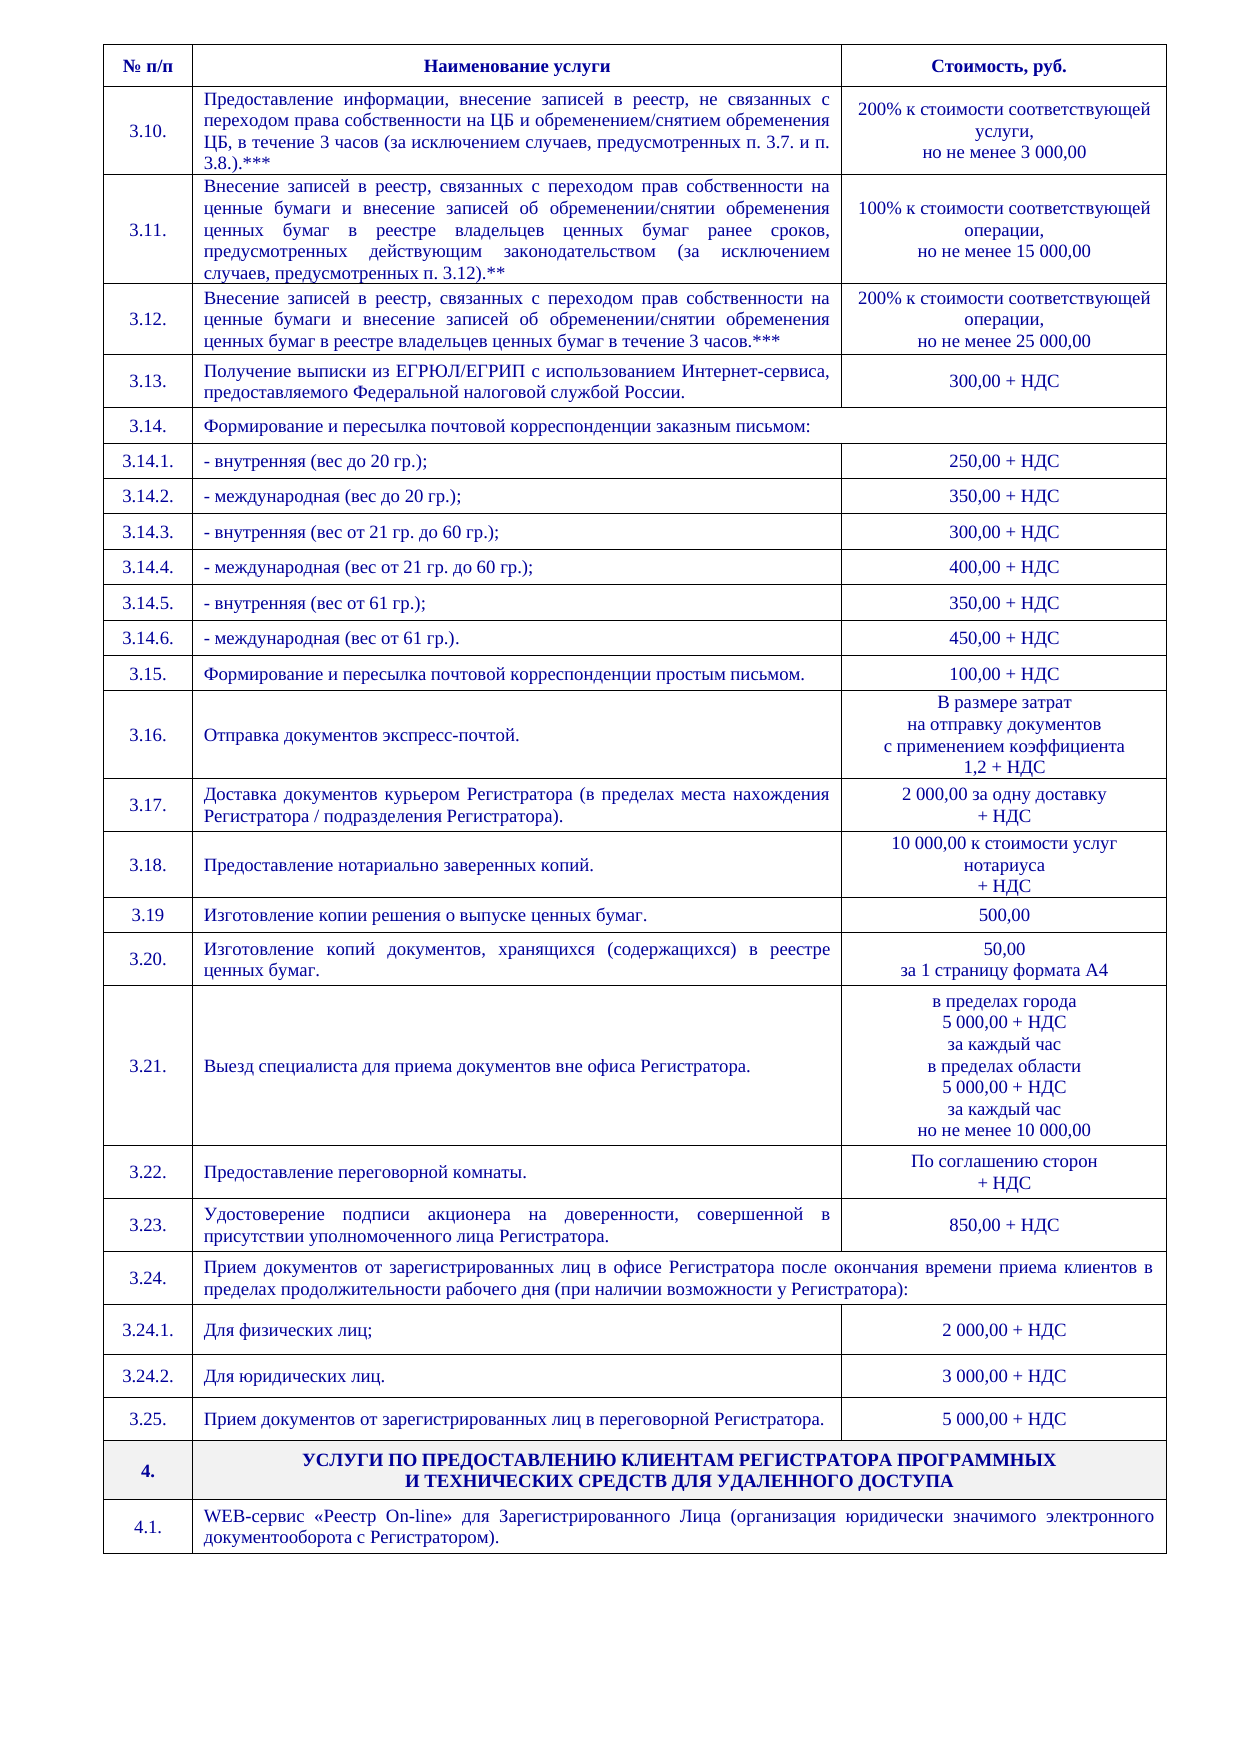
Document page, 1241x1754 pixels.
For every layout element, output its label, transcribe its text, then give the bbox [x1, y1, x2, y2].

table_cell - международная (вес от 21 гр. до 60 гр.); [193, 550, 841, 584]
table_cell 3.15. [104, 656, 192, 690]
table_cell 3.14.6. [104, 621, 192, 655]
table_cell 3.14.5. [104, 585, 192, 619]
table_cell 350,00 + НДС [842, 479, 1166, 513]
table_cell 400,00 + НДС [842, 550, 1166, 584]
table_cell - международная (вес от 61 гр.). [193, 621, 841, 655]
table_cell 300,00 + НДС [842, 355, 1166, 407]
table_cell Отправка документов экспресс-почтой. [193, 691, 841, 778]
table_cell 3.14.2. [104, 479, 192, 513]
table_cell 50,00 за 1 страницу формата А4 [842, 933, 1166, 985]
table_cell 200% к стоимости соответствующей услуги, но не менее 3 000,00 [842, 87, 1166, 174]
table_cell 3.18. [104, 832, 192, 897]
table_cell 450,00 + НДС [842, 621, 1166, 655]
table_cell 350,00 + НДС [842, 585, 1166, 619]
table_cell Формирование и пересылка почтовой корреспонденции простым письмом. [193, 656, 841, 690]
table_cell 4. [104, 1441, 192, 1499]
table_cell 3.11. [104, 175, 192, 283]
table_cell 3.16. [104, 691, 192, 778]
table_cell Внесение записей в реестр, связанных с переходом прав собственности на ценные бумаги и внесение записей об обременении/снятии обременения ценных бумаг в реестре владельцев ценных бумаг ранее сроков, предусмотренных действующим законодательством (за исключением случаев, предусмотренных п. 3.12).** [193, 175, 841, 283]
table_cell 3.14.3. [104, 514, 192, 549]
table_cell Прием документов от зарегистрированных лиц в офисе Регистратора после окончания времени приема клиентов в пределах продолжительности рабочего дня (при наличии возможности у Регистратора): [193, 1252, 1166, 1304]
table_cell 5 000,00 + НДС [842, 1398, 1166, 1440]
table_cell 3.17. [104, 779, 192, 831]
table_cell Удостоверение подписи акционера на доверенности, совершенной в присутствии уполномоченного лица Регистратора. [193, 1199, 841, 1251]
table_cell Выезд специалиста для приема документов вне офиса Регистратора. [193, 986, 841, 1144]
table_cell Для юридических лиц. [193, 1355, 841, 1397]
table_cell Предоставление информации, внесение записей в реестр, не связанных с переходом права собственности на ЦБ и обременением/снятием обременения ЦБ, в течение 3 часов (за исключением случаев, предусмотренных п. 3.7. и п. 3.8.).*** [193, 87, 841, 174]
table_cell 200% к стоимости соответствующей операции, но не менее 25 000,00 [842, 284, 1166, 354]
table_cell 100,00 + НДС [842, 656, 1166, 690]
table_cell 3.24. [104, 1252, 192, 1304]
table_cell 250,00 + НДС [842, 444, 1166, 478]
table_cell 3.24.2. [104, 1355, 192, 1397]
table_cell 3.14. [104, 408, 192, 442]
table_cell Изготовление копий документов, хранящихся (содержащихся) в реестре ценных бумаг. [193, 933, 841, 985]
table_cell 850,00 + НДС [842, 1199, 1166, 1251]
table_cell По соглашению сторон + НДС [842, 1146, 1166, 1198]
table_cell 10 000,00 к стоимости услуг нотариуса + НДС [842, 832, 1166, 897]
table_cell 3.21. [104, 986, 192, 1144]
table_cell Получение выписки из ЕГРЮЛ/ЕГРИП с использованием Интернет-сервиса, предоставляемого Федеральной налоговой службой России. [193, 355, 841, 407]
table_cell - внутренняя (вес от 61 гр.); [193, 585, 841, 619]
table_cell Внесение записей в реестр, связанных с переходом прав собственности на ценные бумаги и внесение записей об обременении/снятии обременения ценных бумаг в реестре владельцев ценных бумаг в течение 3 часов.*** [193, 284, 841, 354]
table_cell УСЛУГИ ПО ПРЕДОСТАВЛЕНИЮ КЛИЕНТАМ РЕГИСТРАТОРА ПРОГРАММНЫХ И ТЕХНИЧЕСКИХ СРЕДСТВ ДЛЯ УДАЛЕННОГО ДОСТУПА [193, 1441, 1166, 1499]
table_cell в пределах города 5 000,00 + НДС за каждый час в пределах области 5 000,00 + НДС за каждый час но не менее 10 000,00 [842, 986, 1166, 1144]
table_cell 3.12. [104, 284, 192, 354]
table_cell Формирование и пересылка почтовой корреспонденции заказным письмом: [193, 408, 1166, 442]
table_cell 300,00 + НДС [842, 514, 1166, 549]
table_cell 3.14.4. [104, 550, 192, 584]
table_cell 3.14.1. [104, 444, 192, 478]
table_cell 2 000,00 + НДС [842, 1305, 1166, 1354]
table_cell Предоставление нотариально заверенных копий. [193, 832, 841, 897]
table_cell 3.23. [104, 1199, 192, 1251]
table_cell Для физических лиц; [193, 1305, 841, 1354]
table_cell 500,00 [842, 898, 1166, 932]
table_cell - внутренняя (вес от 21 гр. до 60 гр.); [193, 514, 841, 549]
table_cell Изготовление копии решения о выпуске ценных бумаг. [193, 898, 841, 932]
table_cell 3.24.1. [104, 1305, 192, 1354]
table_cell Доставка документов курьером Регистратора (в пределах места нахождения Регистратора / подразделения Регистратора). [193, 779, 841, 831]
table_cell 3.20. [104, 933, 192, 985]
table_cell 3.19 [104, 898, 192, 932]
table_cell - внутренняя (вес до 20 гр.); [193, 444, 841, 478]
table_cell 3.22. [104, 1146, 192, 1198]
table_cell Прием документов от зарегистрированных лиц в переговорной Регистратора. [193, 1398, 841, 1440]
table_header Наименование услуги [193, 45, 841, 86]
table_cell 3 000,00 + НДС [842, 1355, 1166, 1397]
table_header № п/п [104, 45, 192, 86]
table_cell Предоставление переговорной комнаты. [193, 1146, 841, 1198]
table_header Стоимость, руб. [842, 45, 1166, 86]
table_cell 3.13. [104, 355, 192, 407]
table_cell 3.10. [104, 87, 192, 174]
table_cell 3.25. [104, 1398, 192, 1440]
table_cell 2 000,00 за одну доставку + НДС [842, 779, 1166, 831]
table_cell WEB-сервис «Реестр On-line» для Зарегистрированного Лица (организация юридически значимого электронного документооборота с Регистратором). [193, 1500, 1166, 1552]
table_cell 4.1. [104, 1500, 192, 1552]
table_cell В размере затрат на отправку документов с применением коэффициента 1,2 + НДС [842, 691, 1166, 778]
table_cell 100% к стоимости соответствующей операции, но не менее 15 000,00 [842, 175, 1166, 283]
table_cell - международная (вес до 20 гр.); [193, 479, 841, 513]
